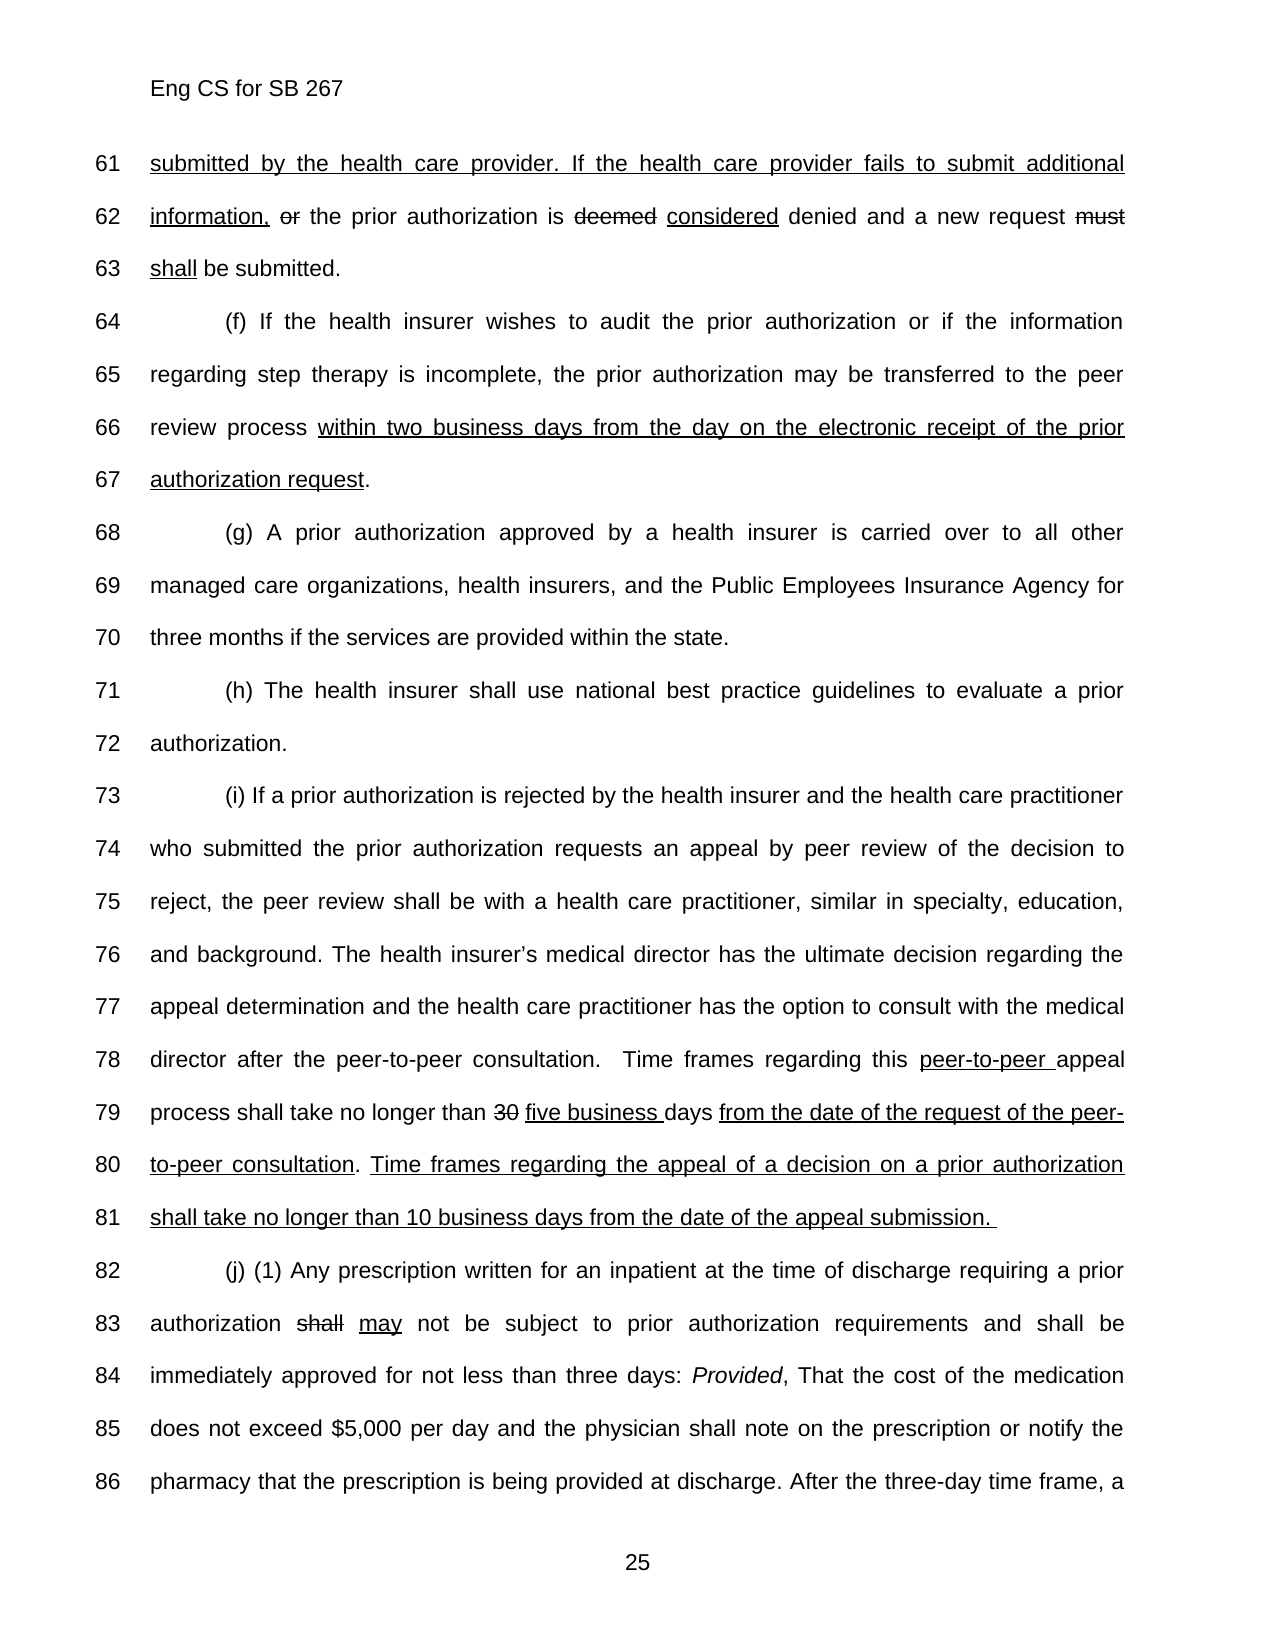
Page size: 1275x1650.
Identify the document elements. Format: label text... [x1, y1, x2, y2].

text (h) The health insurer shall use national best practice guidelines to evaluate a prior authorization. [150, 677, 1125, 756]
text (g) A prior authorization approved by a health insurer is carried over to all other managed care organizations, health insurers, and the Public Employees Insurance Agency for three months if the services are provided within the state. [150, 519, 1125, 651]
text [150, 1257, 1125, 1494]
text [150, 150, 1125, 173]
text (i) If a prior authorization is rejected by the health insurer and the health care practitioner who submitted the prior authorization requests an appeal by peer review of the decision to reject, the peer review shall be with a health care practitioner, similar in specialty, education, and background. The health insurer’s medical director has the ultimate decision regarding the appeal determination and the health care practitioner has the option to consult with the medical director after the peer-to-peer consultation. Time frames regarding this peer-to-peer appeal process shall take no longer than 30 five business days from the date of the request of the peer-to-peer consultation. Time frames regarding the appeal of a decision on a prior authorization shall take no longer than 10 business days from the date of the appeal submission. [150, 782, 1125, 1231]
text (f) If the health insurer wishes to audit the prior authorization or if the information regarding step therapy is incomplete, the prior authorization may be transferred to the peer review process within two business days from the day on the electronic receipt of the prior authorization request. [150, 308, 1125, 493]
